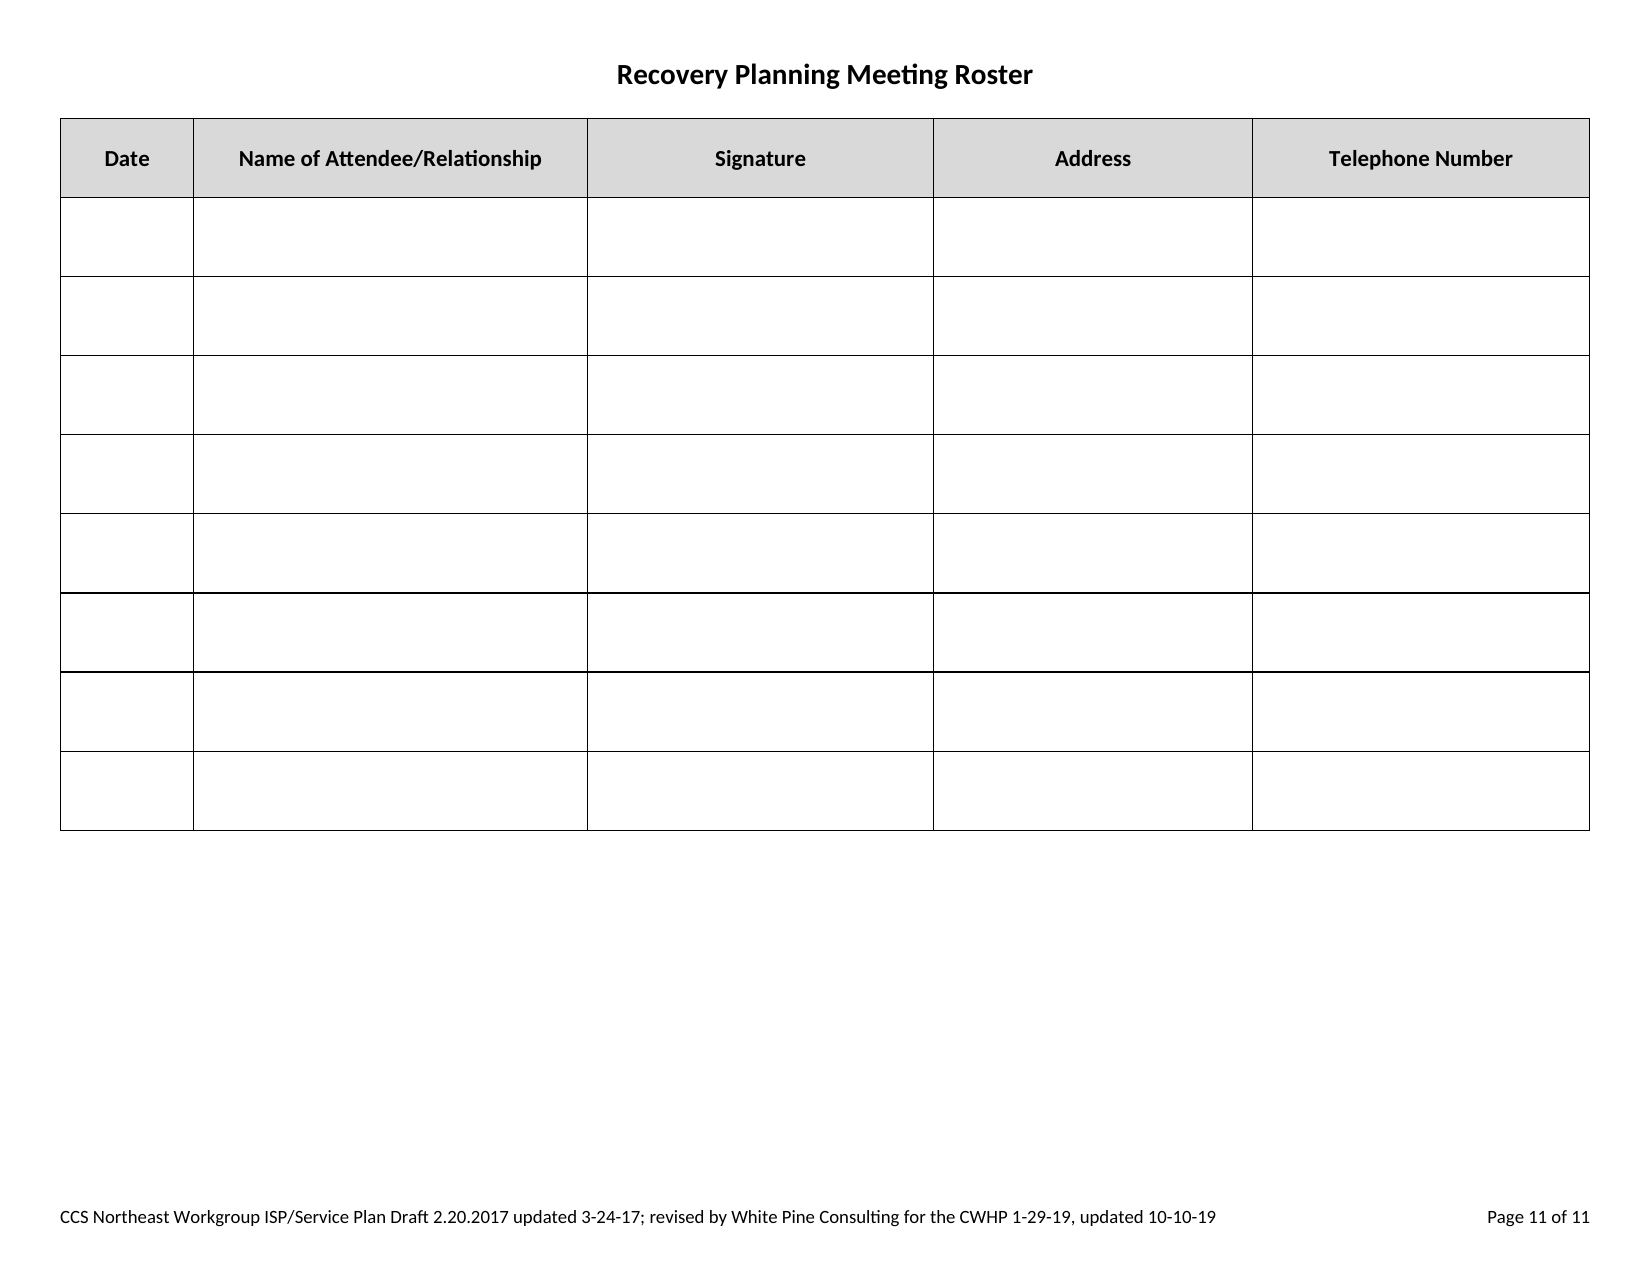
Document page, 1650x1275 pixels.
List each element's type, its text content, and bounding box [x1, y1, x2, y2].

table_cell [1253, 594, 1589, 671]
table_cell [61, 673, 193, 751]
table_cell [1253, 673, 1589, 751]
table_cell [588, 277, 933, 355]
table_cell [194, 435, 587, 513]
table_cell [1253, 752, 1589, 829]
table_cell [588, 356, 933, 434]
table_cell [61, 752, 193, 829]
table_cell [61, 594, 193, 671]
table_cell [1253, 435, 1589, 513]
table_cell [194, 673, 587, 751]
table_cell [1253, 356, 1589, 434]
table_cell [934, 752, 1252, 829]
table_cell [194, 356, 587, 434]
table_cell [1253, 514, 1589, 592]
table_header Signature [588, 119, 933, 197]
table_cell [194, 514, 587, 592]
table_cell [934, 356, 1252, 434]
table_cell [934, 514, 1252, 592]
table_cell [61, 514, 193, 592]
table_cell [61, 356, 193, 434]
table_cell [934, 673, 1252, 751]
table_cell [588, 435, 933, 513]
table_cell [934, 435, 1252, 513]
table_cell [61, 435, 193, 513]
table_cell [1253, 277, 1589, 355]
table_cell [194, 277, 587, 355]
table_header Name of Attendee/Relationship [194, 119, 587, 197]
table_cell [588, 752, 933, 829]
table_cell [934, 277, 1252, 355]
table_cell [194, 594, 587, 671]
table_cell [61, 277, 193, 355]
table_cell [194, 752, 587, 829]
table_cell [934, 198, 1252, 276]
table_cell [588, 673, 933, 751]
table_header Address [934, 119, 1252, 197]
table_cell [588, 594, 933, 671]
table_cell [194, 198, 587, 276]
table_cell [588, 198, 933, 276]
table_header Date [61, 119, 193, 197]
text Recovery Planning Meeting Roster [60, 56, 1590, 92]
table_cell [588, 514, 933, 592]
table_header Telephone Number [1253, 119, 1589, 197]
table_cell [61, 198, 193, 276]
table_cell [934, 594, 1252, 671]
table_cell [1253, 198, 1589, 276]
